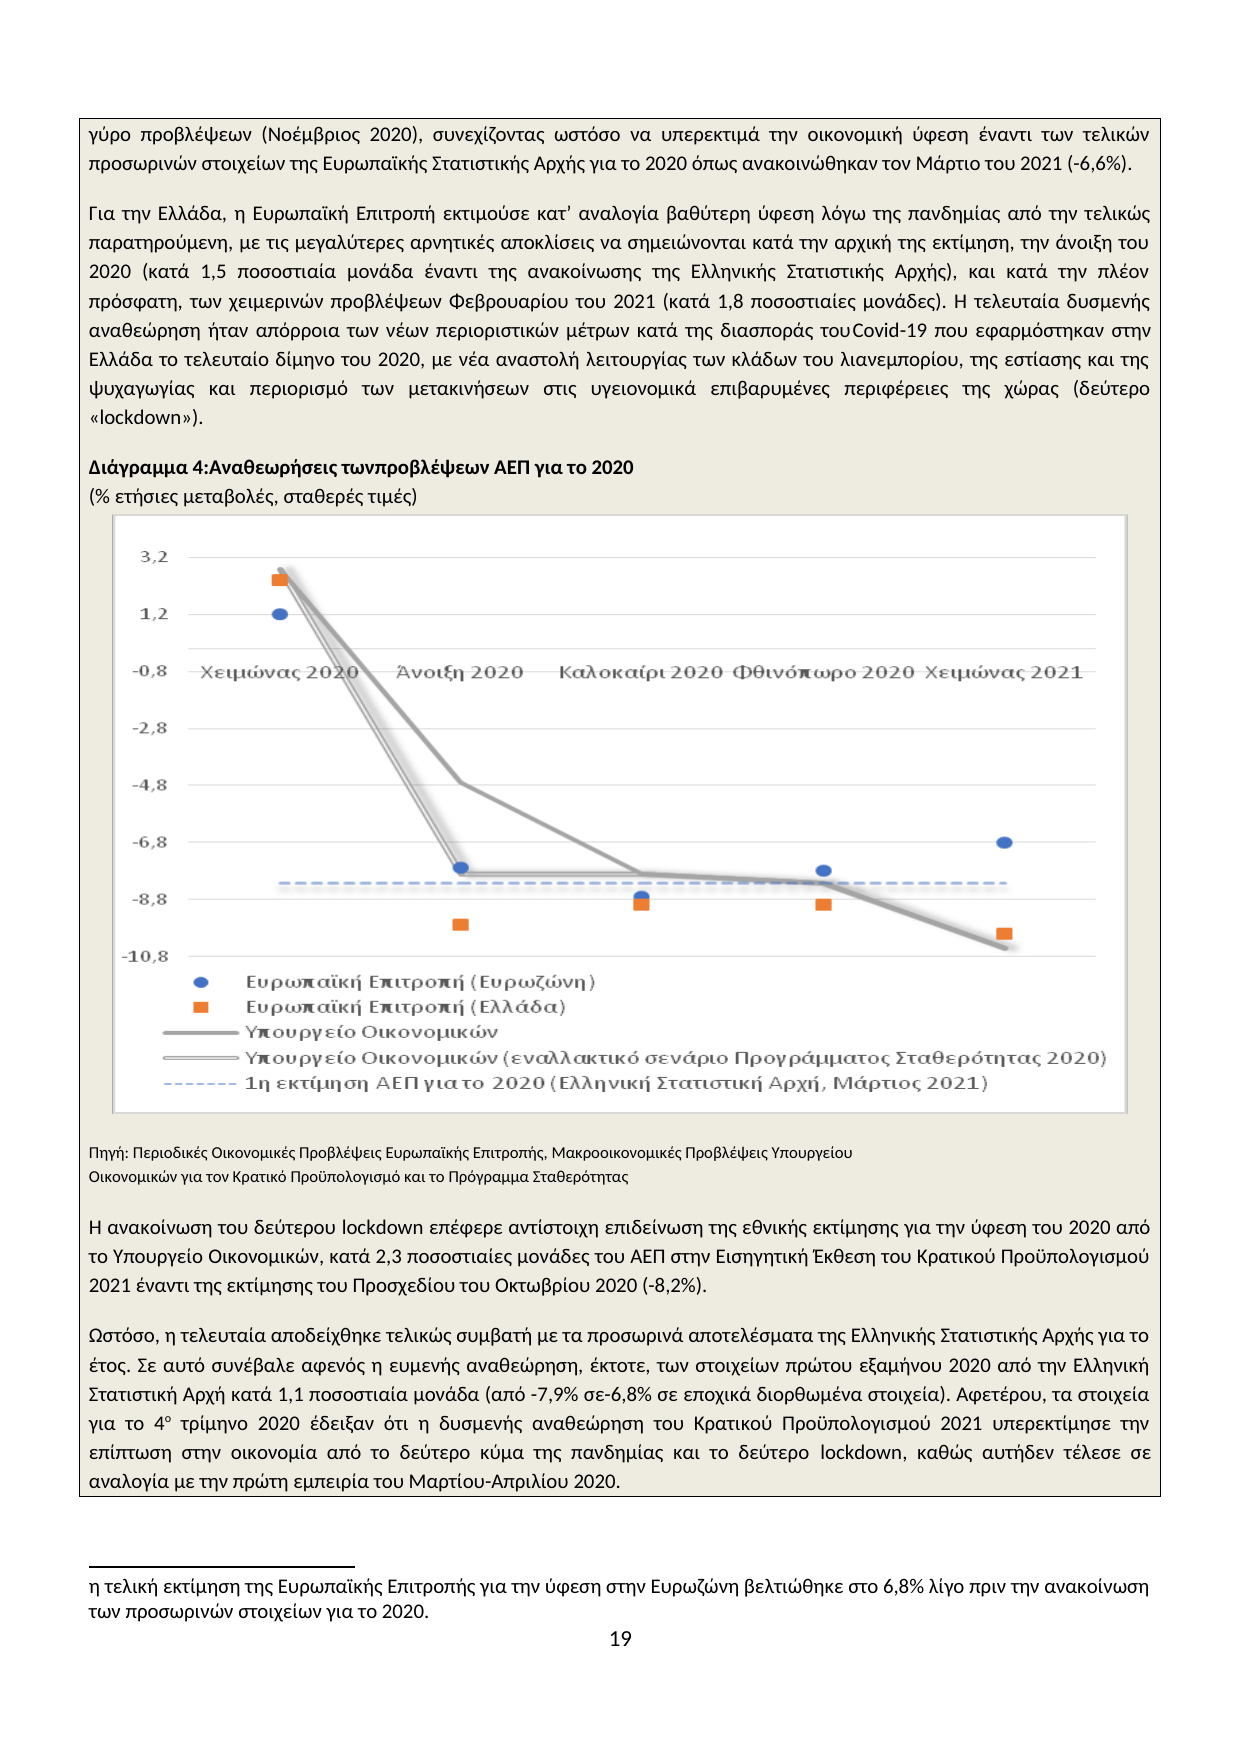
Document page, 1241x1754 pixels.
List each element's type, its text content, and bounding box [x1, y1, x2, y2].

picture [110, 512, 1130, 1116]
text Διάγραμμα 4:Αναθεωρήσεις τωνπροβλέψεων ΑΕΠ για το 2020 [80, 451, 1160, 480]
text Η ανακοίνωση του δεύτερου lockdown επέφερε αντίστοιχη επιδείνωση της εθνικής εκτίμησης για την ύφεση του 2020 από το Υπουργείο Οικονομικών, κατά 2,3 ποσοστιαίες μονάδες του ΑΕΠ στην Εισηγητική Έκθεση του Κρατικού Προϋπολογισμού 2021 έναντι της εκτίμησης του Προσχεδίου του Οκτωβρίου 2020 (-8,2%). [80, 1211, 1160, 1298]
text Για την Ελλάδα, η Ευρωπαϊκή Επιτροπή εκτιμούσε κατ’ αναλογία βαθύτερη ύφεση λόγω της πανδημίας από την τελικώς παρατηρούμενη, με τις μεγαλύτερες αρνητικές αποκλίσεις να σημειώνονται κατά την αρχική της εκτίμηση, την άνοιξη του 2020 (κατά 1,5 ποσοστιαία μονάδα έναντι της ανακοίνωσης της Ελληνικής Στατιστικής Αρχής), και κατά την πλέον πρόσφατη, των χειμερινών προβλέψεων Φεβρουαρίου του 2021 (κατά 1,8 ποσοστιαίες μονάδες). Η τελευταία δυσμενής αναθεώρηση ήταν απόρροια των νέων περιοριστικών μέτρων κατά της διασποράς τουCovid-19 που εφαρμόστηκαν στην Ελλάδα το τελευταίο δίμηνο του 2020, με νέα αναστολή λειτουργίας των κλάδων του λιανεμπορίου, της εστίασης και της ψυχαγωγίας και περιορισμό των μετακινήσεων στις υγειονομικά επιβαρυμένες περιφέρειες της χώρας (δεύτερο «lockdown»). [80, 197, 1160, 430]
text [80, 119, 1160, 176]
text Ωστόσο, η τελευταία αποδείχθηκε τελικώς συμβατή με τα προσωρινά αποτελέσματα της Ελληνικής Στατιστικής Αρχής για το έτος. Σε αυτό συνέβαλε αφενός η ευμενής αναθεώρηση, έκτοτε, των στοιχείων πρώτου εξαμήνου 2020 από την Ελληνική Στατιστική Αρχή κατά 1,1 ποσοστιαία μονάδα (από -7,9% σε-6,8% σε εποχικά διορθωμένα στοιχεία). Αφετέρου, τα στοιχεία για το 4ο τρίμηνο 2020 έδειξαν ότι η δυσμενής αναθεώρηση του Κρατικού Προϋπολογισμού 2021 υπερεκτίμησε την επίπτωση στην οικονομία από το δεύτερο κύμα της πανδημίας και το δεύτερο lockdown, καθώς αυτήδεν τέλεσε σε αναλογία με την πρώτη εμπειρία του Μαρτίου-Απριλίου 2020. [80, 1319, 1160, 1496]
text (% ετήσιες μεταβολές, σταθερές τιμές) [80, 481, 1160, 509]
text Πηγή: Περιοδικές Οικονομικές Προβλέψεις Ευρωπαϊκής Επιτροπής, Μακροοικονομικές Προβλέψεις Υπουργείου [80, 1139, 1160, 1163]
text Οικονομικών για τον Κρατικό Προϋπολογισμό και το Πρόγραμμα Σταθερότητας [80, 1163, 1160, 1186]
